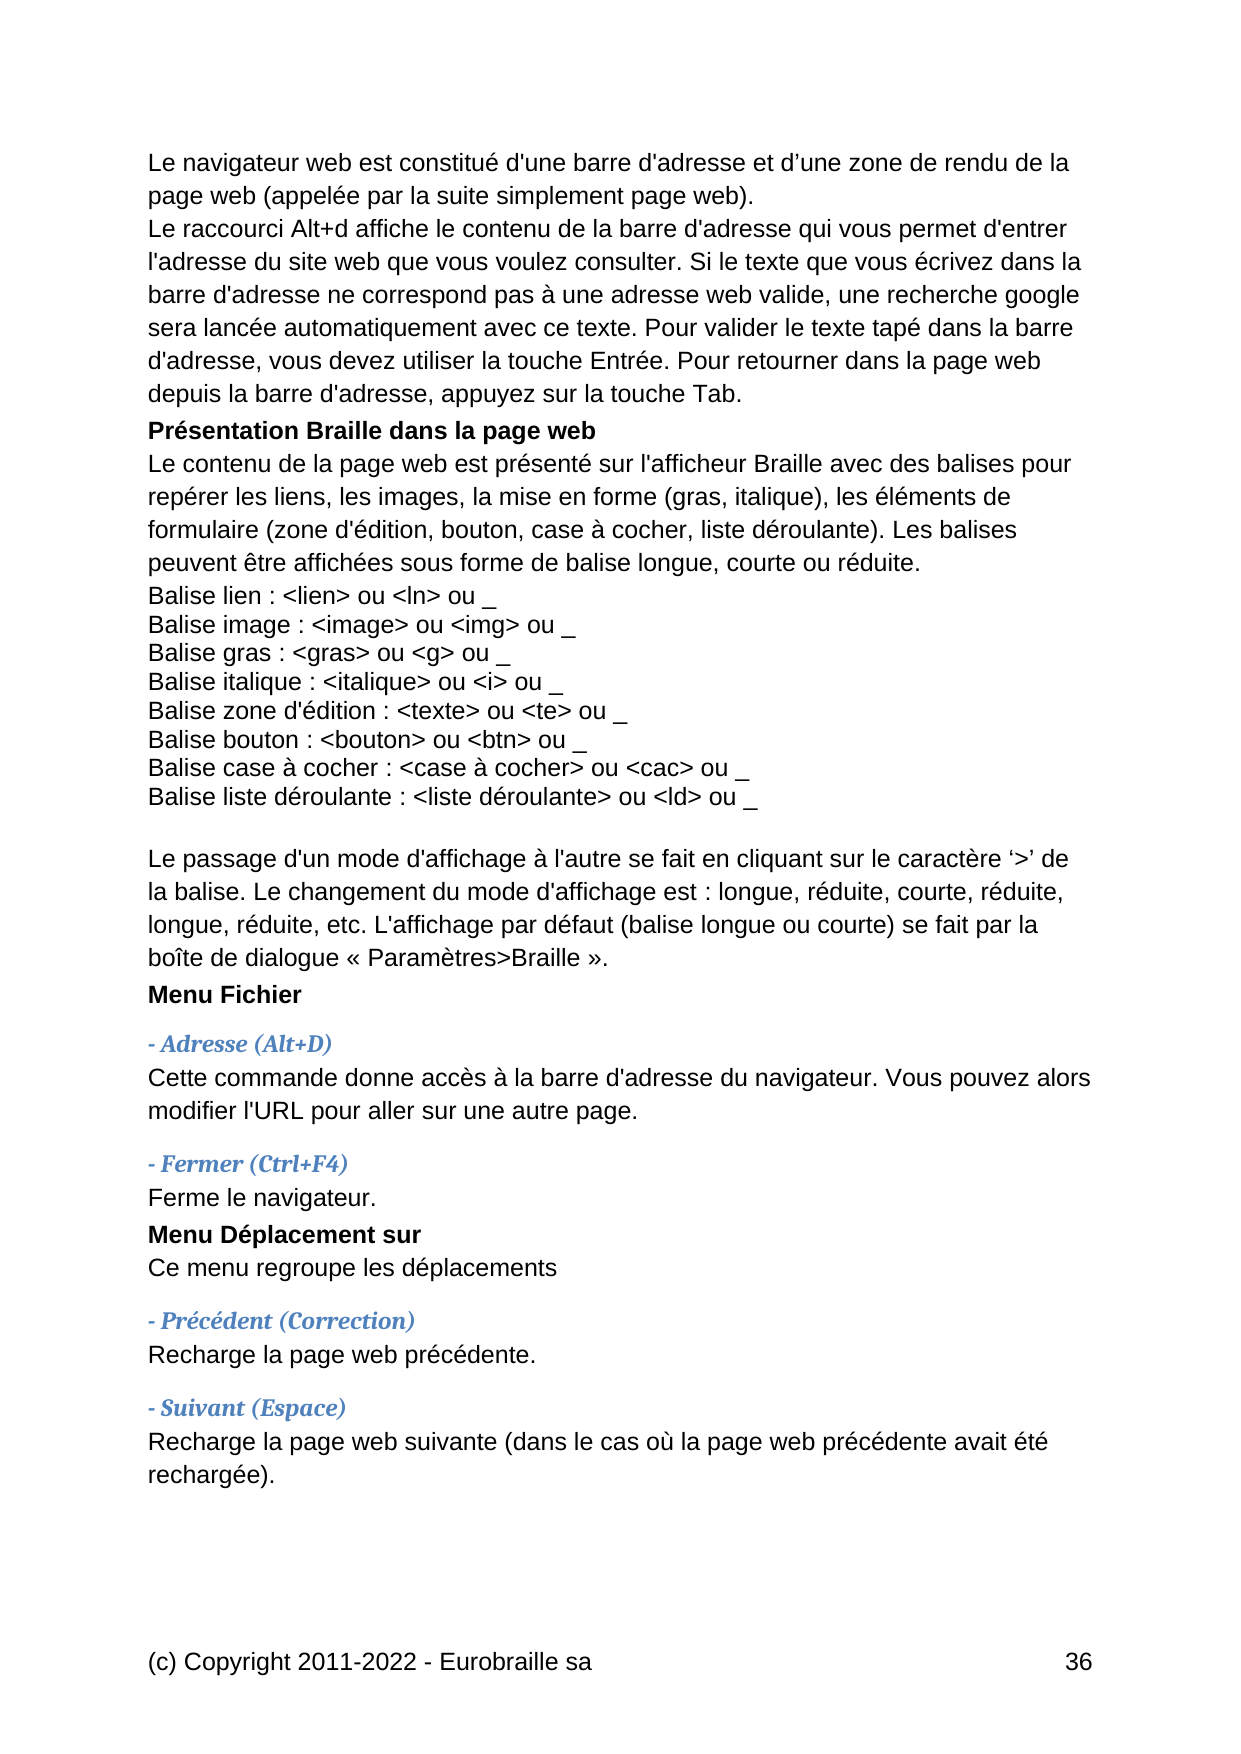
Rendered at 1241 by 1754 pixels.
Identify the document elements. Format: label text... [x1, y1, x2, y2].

subtitle Présentation Braille dans la page web [148, 416, 1093, 445]
subtitle - Fermer (Ctrl+F4) [148, 1150, 1093, 1178]
text Cette commande donne accès à la barre d'adresse du navigateur. Vous pouvez alors modifier l'URL pour aller sur une autre page. [148, 1063, 1093, 1124]
subtitle Menu Déplacement sur [148, 1220, 1093, 1249]
text Balise zone d'édition : <texte> ou <te> ou _ [148, 696, 1093, 725]
subtitle - Suivant (Espace) [148, 1393, 1093, 1422]
text Balise image : <image> ou <img> ou _ [148, 610, 1093, 638]
subtitle - Adresse (Alt+D) [148, 1030, 1093, 1058]
text Ferme le navigateur. [148, 1183, 1093, 1211]
text Balise lien : <lien> ou <ln> ou _ [148, 581, 1093, 610]
text Recharge la page web suivante (dans le cas où la page web précédente avait été rechargée). [148, 1427, 1093, 1488]
text Balise liste déroulante : <liste déroulante> ou <ld> ou _ [148, 782, 1093, 811]
text Le passage d'un mode d'affichage à l'autre se fait en cliquant sur le caractère ‘>’ de la balise. Le changement du mode d'affichage est : longue, réduite, courte, réduite, longue, réduite, etc. L'affichage par défaut (balise longue ou courte) se fait par la boîte de dialogue « Paramètres>Braille ». [148, 844, 1093, 972]
text Recharge la page web précédente. [148, 1340, 1093, 1368]
text Balise case à cocher : <case à cocher> ou <cac> ou _ [148, 753, 1093, 782]
text Ce menu regroupe les déplacements [148, 1253, 1093, 1282]
text Balise gras : <gras> ou <g> ou _ [148, 638, 1093, 667]
text Balise bouton : <bouton> ou <btn> ou _ [148, 725, 1093, 753]
text Le contenu de la page web est présenté sur l'afficheur Braille avec des balises pour repérer les liens, les images, la mise en forme (gras, italique), les éléments de formulaire (zone d'édition, bouton, case à cocher, liste déroulante). Les balises peuvent être affichées sous forme de balise longue, courte ou réduite. [148, 449, 1093, 577]
subtitle Menu Fichier [148, 980, 1093, 1009]
subtitle - Précédent (Correction) [148, 1307, 1093, 1335]
text Balise italique : <italique> ou <i> ou _ [148, 667, 1093, 696]
text Le navigateur web est constitué d'une barre d'adresse et d’une zone de rendu de la page web (appelée par la suite simplement page web). [148, 148, 1093, 209]
text Le raccourci Alt+d affiche le contenu de la barre d'adresse qui vous permet d'entrer l'adresse du site web que vous voulez consulter. Si le texte que vous écrivez dans la barre d'adresse ne correspond pas à une adresse web valide, une recherche google sera lancée automatiquement avec ce texte. Pour valider le texte tapé dans la barre d'adresse, vous devez utiliser la touche Entrée. Pour retourner dans la page web depuis la barre d'adresse, appuyez sur la touche Tab. [148, 214, 1093, 407]
